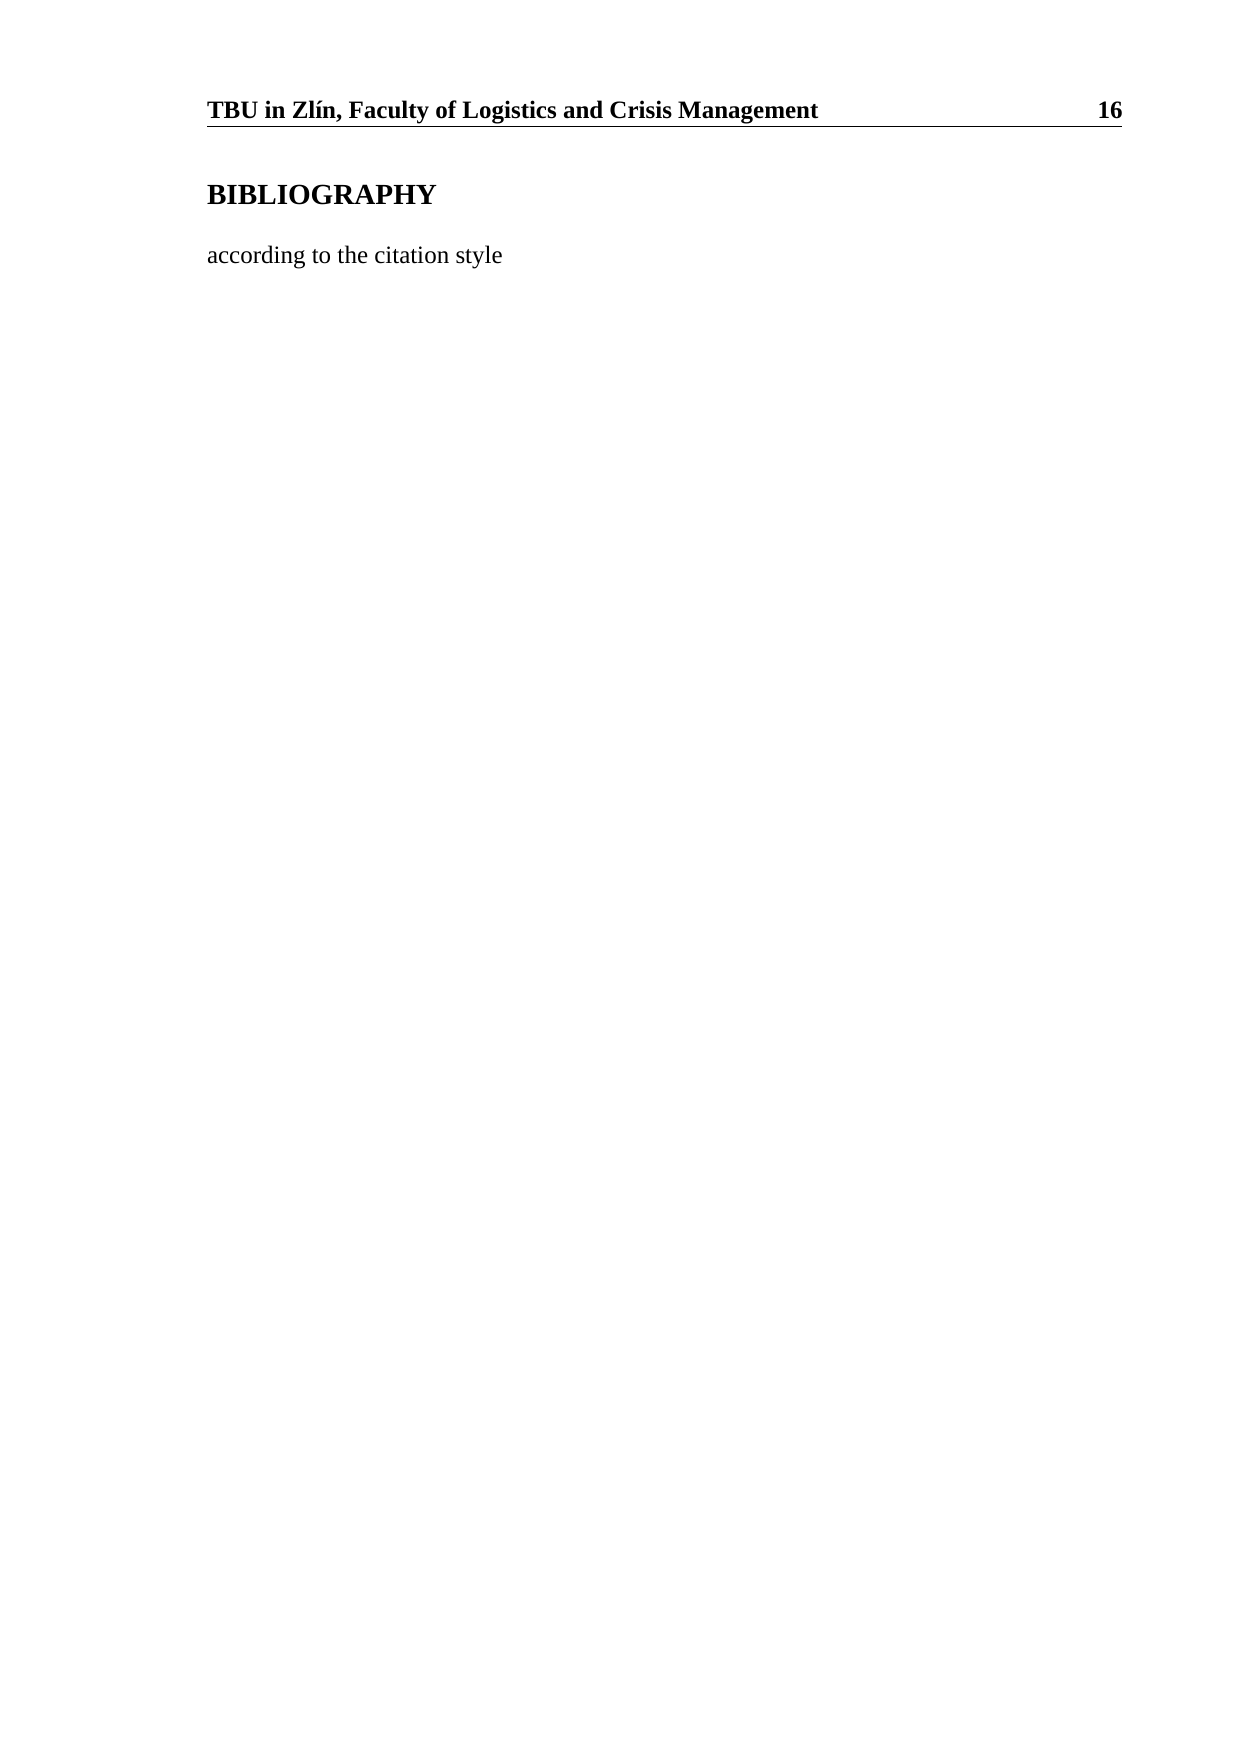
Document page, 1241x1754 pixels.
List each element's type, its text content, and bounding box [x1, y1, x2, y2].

text Bibliography [207, 177, 1122, 211]
text according to the citation style [207, 240, 1122, 269]
